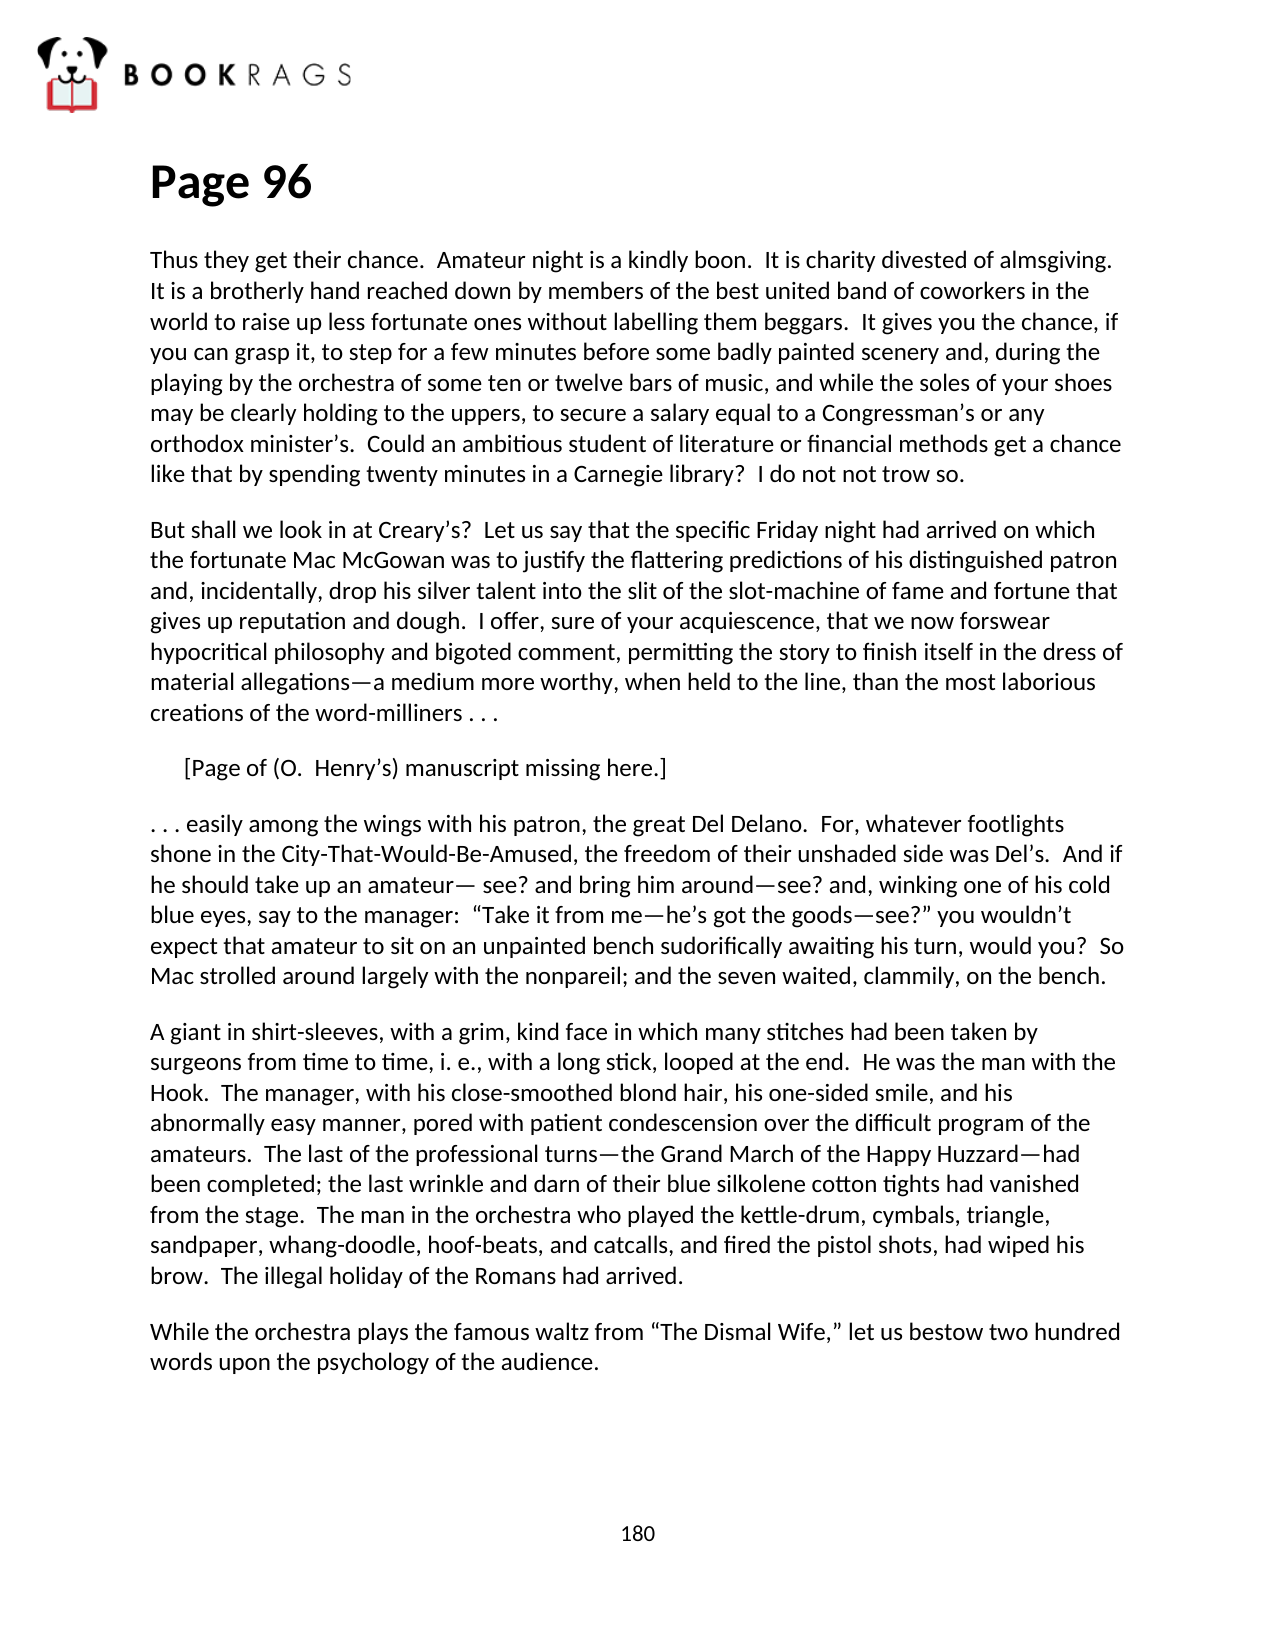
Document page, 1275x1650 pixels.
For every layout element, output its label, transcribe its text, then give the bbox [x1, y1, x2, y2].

picture [37, 37, 351, 113]
text [Page of (O. Henry’s) manuscript missing here.] [150, 752, 1125, 783]
text Thus they get their chance. Amateur night is a kindly boon. It is charity divested of almsgiving. It is a brotherly hand reached down by members of the best united band of coworkers in the world to raise up less fortunate ones without labelling them beggars. It gives you the chance, if you can grasp it, to step for a few minutes before some badly painted scenery and, during the playing by the orchestra of some ten or twelve bars of music, and while the soles of your shoes may be clearly holding to the uppers, to secure a salary equal to a Congressman’s or any orthodox minister’s. Could an ambitious student of literature or financial methods get a chance like that by spending twenty minutes in a Carnegie library? I do not not trow so. [150, 244, 1125, 489]
text But shall we look in at Creary’s? Let us say that the specific Friday night had arrived on which the fortunate Mac McGowan was to justify the flattering predictions of his distinguished patron and, incidentally, drop his silver talent into the slit of the slot-machine of fame and fortune that gives up reputation and dough. I offer, sure of your acquiescence, that we now forswear hypocritical philosophy and bigoted comment, permitting the story to finish itself in the dress of material allegations—­a medium more worthy, when held to the line, than the most laborious creations of the word-milliners . . . [150, 514, 1125, 727]
text While the orchestra plays the famous waltz from “The Dismal Wife,” let us bestow two hundred words upon the psychology of the audience. [150, 1316, 1125, 1377]
text . . . easily among the wings with his patron, the great Del Delano. For, whatever footlights shone in the City-That-Would-Be-Amused, the freedom of their unshaded side was Del’s. And if he should take up an amateur—­ see? and bring him around—­see? and, winking one of his cold blue eyes, say to the manager: “Take it from me—­he’s got the goods—­see?” you wouldn’t expect that amateur to sit on an unpainted bench sudorifically awaiting his turn, would you? So Mac strolled around largely with the nonpareil; and the seven waited, clammily, on the bench. [150, 808, 1125, 991]
text Page 96 [150, 150, 1125, 211]
text A giant in shirt-sleeves, with a grim, kind face in which many stitches had been taken by surgeons from time to time, i. e., with a long stick, looped at the end. He was the man with the Hook. The manager, with his close-smoothed blond hair, his one-sided smile, and his abnormally easy manner, pored with patient condescension over the difficult program of the amateurs. The last of the professional turns—­the Grand March of the Happy Huzzard—­had been completed; the last wrinkle and darn of their blue silkolene cotton tights had vanished from the stage. The man in the orchestra who played the kettle-drum, cymbals, triangle, sandpaper, whang-doodle, hoof-beats, and catcalls, and fired the pistol shots, had wiped his brow. The illegal holiday of the Romans had arrived. [150, 1016, 1125, 1291]
